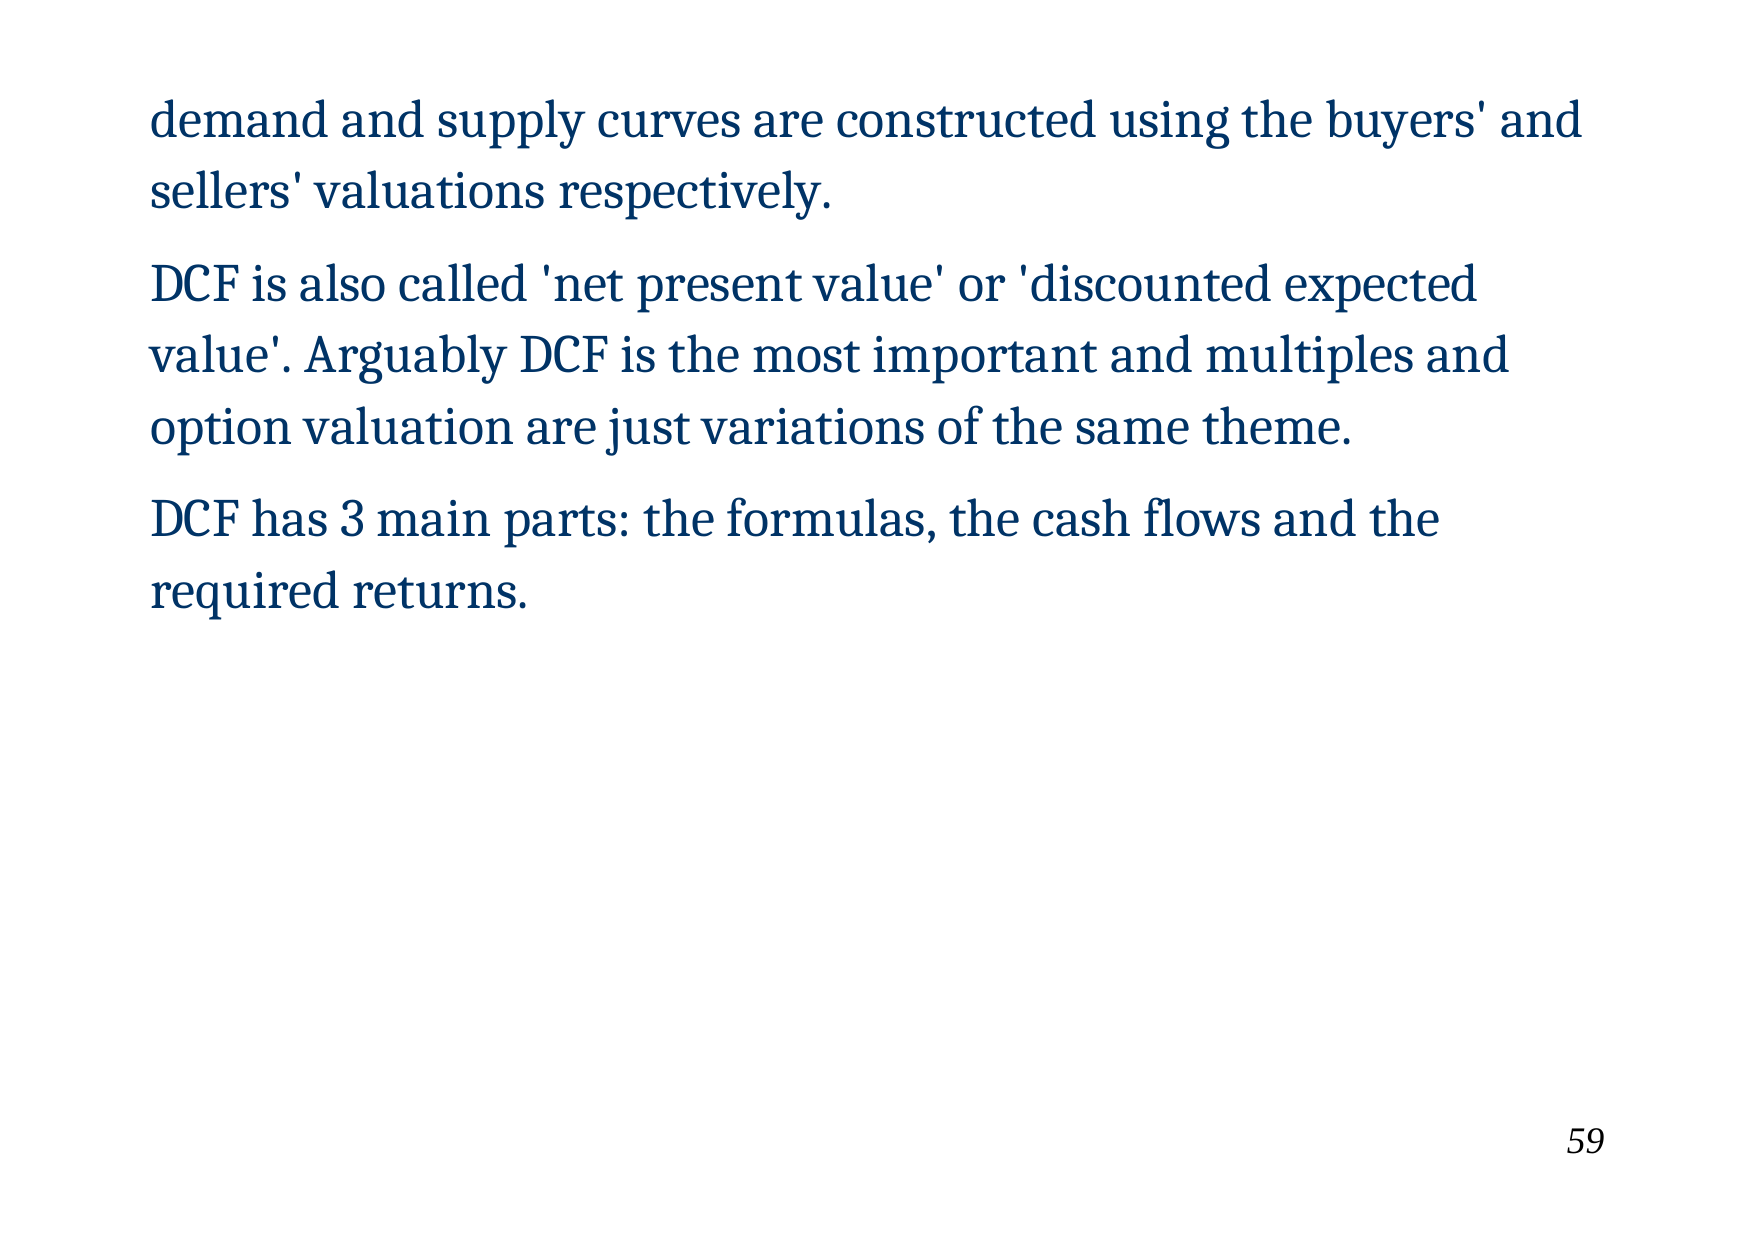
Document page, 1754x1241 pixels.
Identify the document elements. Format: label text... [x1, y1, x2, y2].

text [150, 89, 1604, 222]
text DCF has 3 main parts: the formulas, the cash flows and the required returns. [150, 488, 1604, 622]
text DCF is also called 'net present value' or 'discounted expected value'. Arguably DCF is the most important and multiples and option valuation are just variations of the same theme. [150, 253, 1604, 458]
